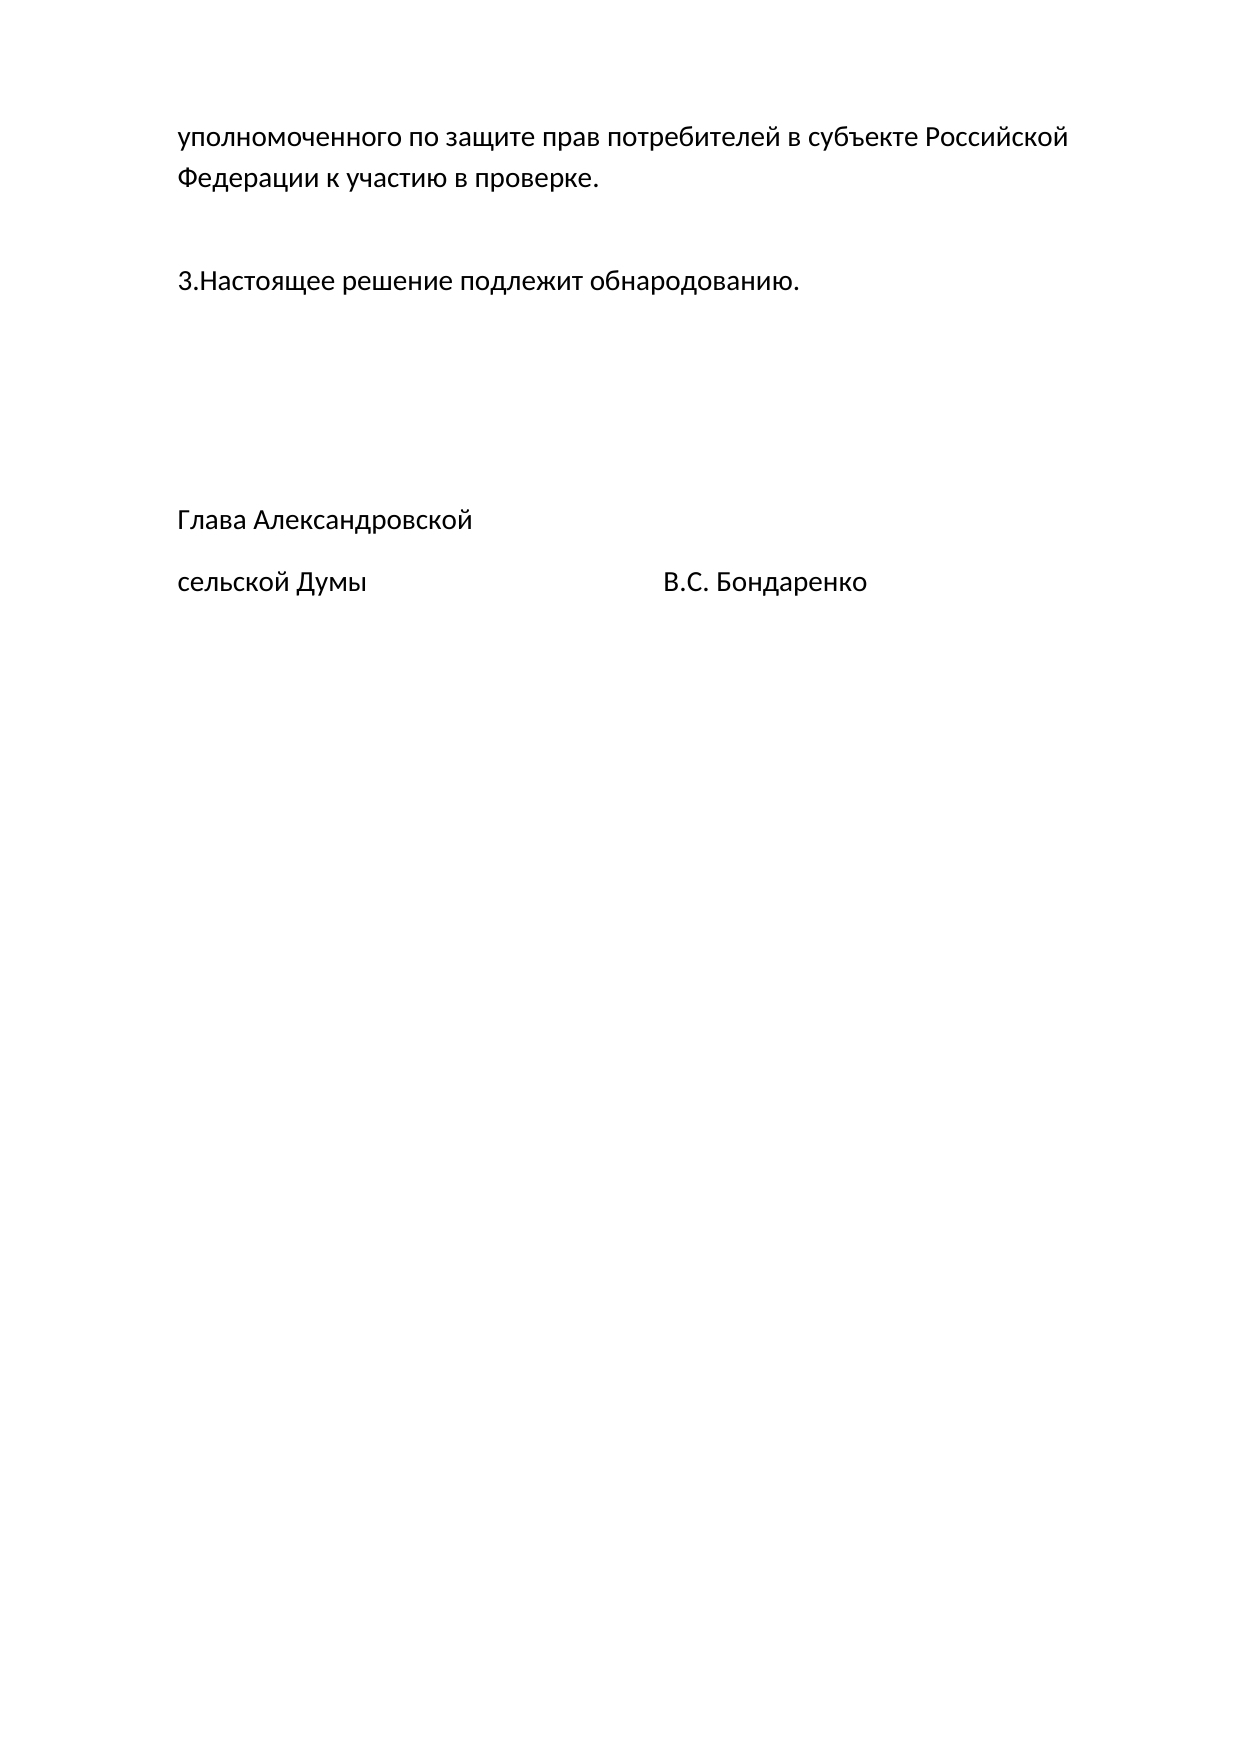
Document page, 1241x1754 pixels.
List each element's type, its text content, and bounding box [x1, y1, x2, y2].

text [177, 118, 1152, 195]
text 3.Настоящее решение подлежит обнародованию. [177, 262, 1152, 297]
text Глава Александровской [177, 501, 1152, 537]
text сельской Думы В.С. Бондаренко [177, 563, 1152, 599]
